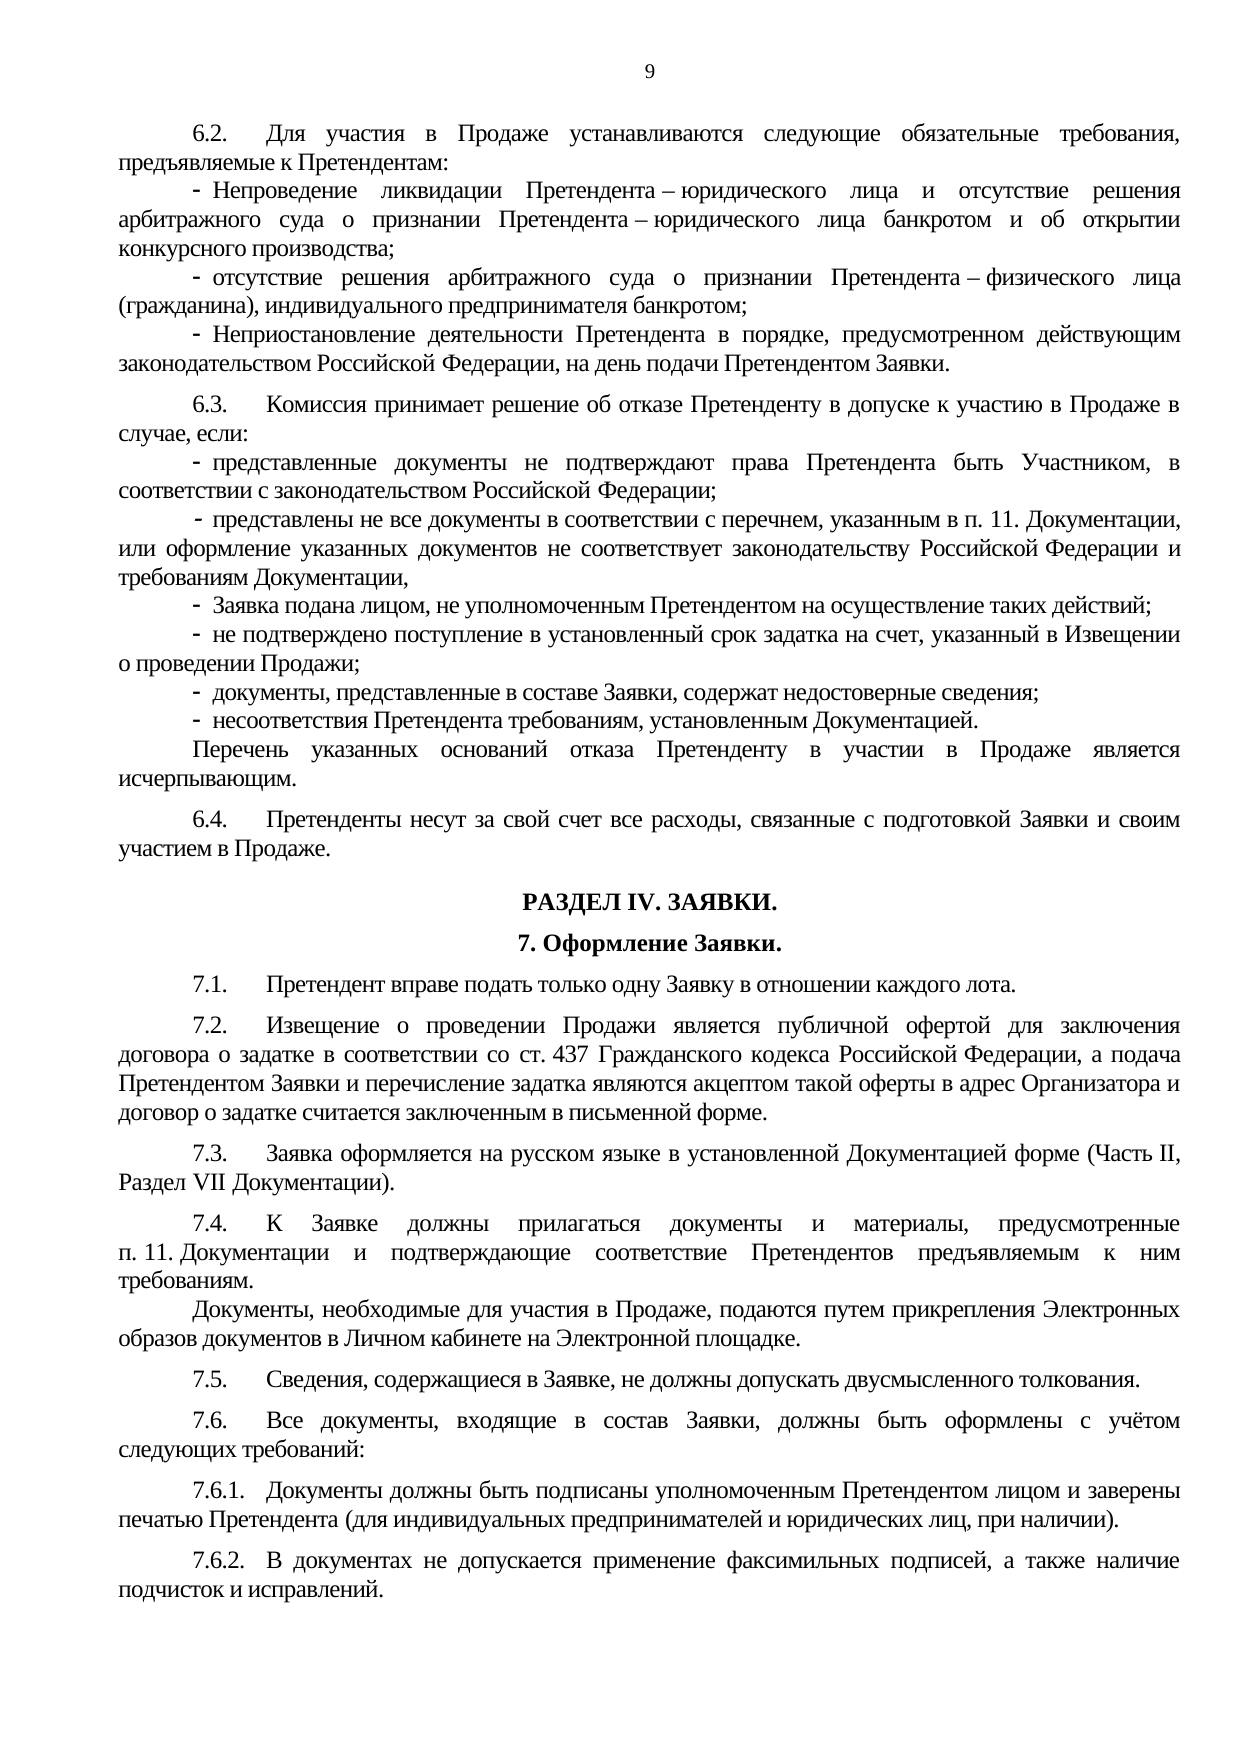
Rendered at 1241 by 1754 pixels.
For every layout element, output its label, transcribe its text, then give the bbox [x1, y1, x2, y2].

list Неприостановление деятельности Претендента в порядке, предусмотренном действующим законодательством Российской Федерации, на день подачи Претендентом Заявки. [118, 319, 1181, 377]
list ЗАЯВКИ. [118, 887, 1181, 916]
list Претендент вправе подать только одну Заявку в отношении каждого лота. [118, 969, 1181, 998]
list Непроведение ликвидации Претендента – юридического лица и отсутствие решения арбитражного суда о признании Претендента – юридического лица банкротом и об открытии конкурсного производства; [118, 176, 1181, 262]
list документы, представленные в составе Заявки, содержат недостоверные сведения; [118, 677, 1181, 706]
list Все документы, входящие в состав Заявки, должны быть оформлены с учётом следующих требований: [118, 1406, 1181, 1463]
text Документы, необходимые для участия в Продаже, подаются путем прикрепления Электронных образов документов в Личном кабинете на Электронной площадке. [118, 1294, 1181, 1352]
list Сведения, содержащиеся в Заявке, не должны допускать двусмысленного толкования. [118, 1364, 1181, 1393]
list несоответствия Претендента требованиям, установленным Документацией. [118, 706, 1181, 734]
list Комиссия принимает решение об отказе Претенденту в допуске к участию в Продаже в случае, если: [118, 389, 1181, 447]
list Оформление Заявки. [118, 928, 1181, 957]
list В документах не допускается применение факсимильных подписей, а также наличие подчисток и исправлений. [118, 1546, 1181, 1603]
list отсутствие решения арбитражного суда о признании Претендента – физического лица (гражданина), индивидуального предпринимателя банкротом; [118, 262, 1181, 319]
list Заявка подана лицом, не уполномоченным Претендентом на осуществление таких действий; [118, 591, 1181, 619]
list К Заявке должны прилагаться документы и материалы, предусмотренные п. 11. Документации и подтверждающие соответствие Претендентов предъявляемым к ним требованиям. [118, 1208, 1181, 1294]
list не подтверждено поступление в установленный срок задатка на счет, указанный в Извещении о проведении Продажи; [118, 619, 1181, 677]
list Извещение о проведении Продажи является публичной офертой для заключения договора о задатке в соответствии со ст. 437 Гражданского кодекса Российской Федерации, а подача Претендентом Заявки и перечисление задатка являются акцептом такой оферты в адрес Организатора и договор о задатке считается заключенным в письменной форме. [118, 1011, 1181, 1126]
list Претенденты несут за свой счет все расходы, связанные с подготовкой Заявки и своим участием в Продаже. [118, 804, 1181, 862]
list Документы должны быть подписаны уполномоченным Претендентом лицом и заверены печатью Претендента (для индивидуальных предпринимателей и юридических лиц, при наличии). [118, 1476, 1181, 1533]
list Заявка оформляется на русском языке в установленной Документацией форме (Часть II, Раздел VII Документации). [118, 1138, 1181, 1196]
list представлены не все документы в соответствии с перечнем, указанным в п. 11. Документации, или оформление указанных документов не соответствует законодательству Российской Федерации и требованиям Документации, [118, 504, 1181, 591]
text Перечень указанных оснований отказа Претенденту в участии в Продаже является исчерпывающим. [118, 734, 1181, 792]
list представленные документы не подтверждают права Претендента быть Участником, в соответствии с законодательством Российской Федерации; [118, 447, 1181, 504]
list Для участия в Продаже устанавливаются следующие обязательные требования, предъявляемые к Претендентам: [118, 118, 1181, 176]
